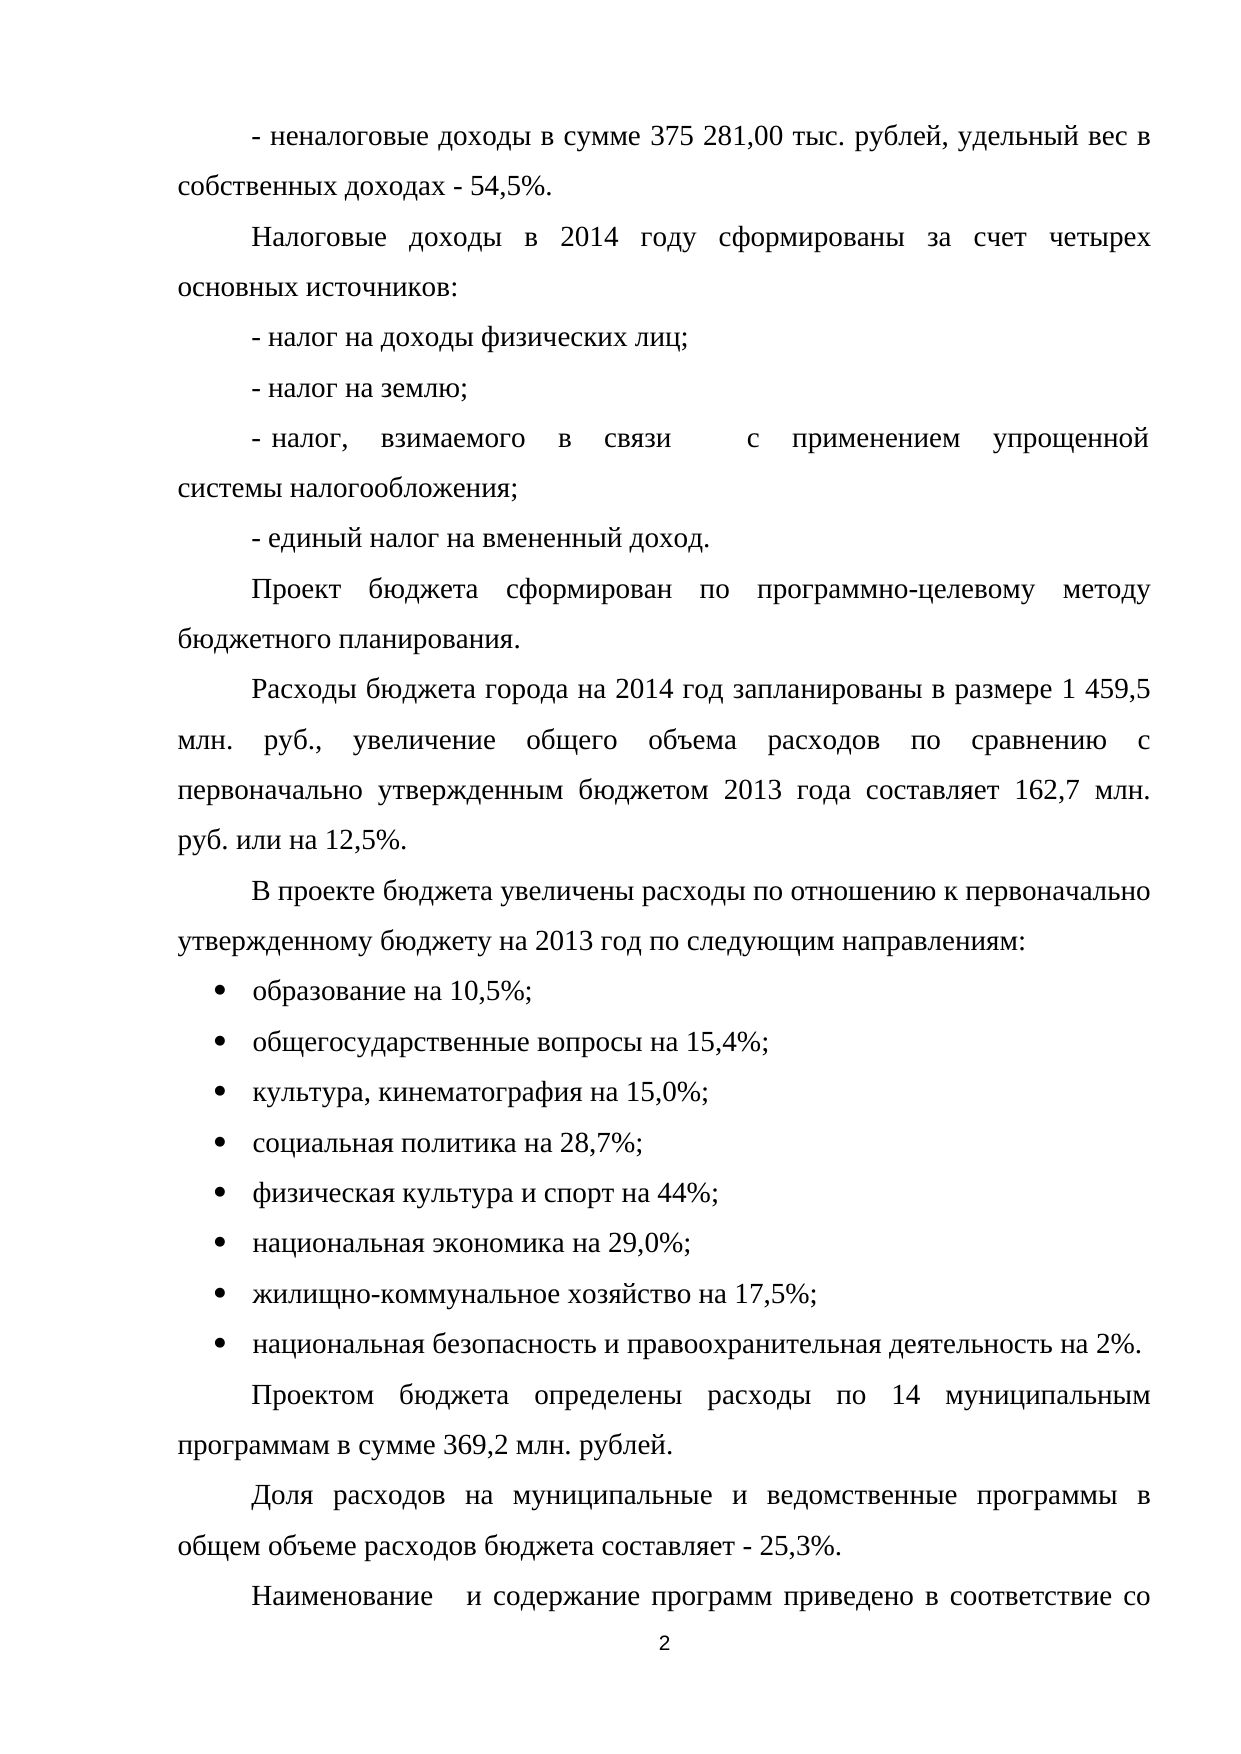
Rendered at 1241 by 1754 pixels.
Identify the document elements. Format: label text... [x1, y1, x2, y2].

text - налог на доходы физических лиц; [177, 319, 1152, 353]
list культура, кинематография на 15,0%; [215, 1074, 1152, 1108]
list физическая культура и спорт на 44%; [215, 1175, 1152, 1209]
text Проектом бюджета определены расходы по 14 муниципальным программам в сумме 369,2 млн. рублей. [177, 1377, 1152, 1461]
text - налог на землю; [177, 370, 1152, 403]
list жилищно-коммунальное хозяйство на 17,5%; [215, 1276, 1152, 1309]
text - налог, взимаемого в связи с применением упрощенной системы налогообложения; [177, 420, 1152, 504]
list социальная политика на 28,7%; [215, 1125, 1152, 1158]
text Налоговые доходы в 2014 году сформированы за счет четырех основных источников: [177, 219, 1152, 303]
text Расходы бюджета города на 2014 год запланированы в размере 1 459,5 млн. руб., увеличение общего объема расходов по сравнению с первоначально утвержденным бюджетом 2013 года составляет 162,7 млн. руб. или на 12,5%. [177, 672, 1152, 856]
list национальная безопасность и правоохранительная деятельность на 2%. [215, 1326, 1152, 1360]
text В проекте бюджета увеличены расходы по отношению к первоначально утвержденному бюджету на 2013 год по следующим направлениям: [177, 873, 1152, 957]
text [177, 1578, 1152, 1612]
text Доля расходов на муниципальные и ведомственные программы в общем объеме расходов бюджета составляет - 25,3%. [177, 1477, 1152, 1561]
list национальная экономика на 29,0%; [215, 1226, 1152, 1259]
list общегосударственные вопросы на 15,4%; [215, 1024, 1152, 1057]
text - единый налог на вмененный доход. [177, 521, 1152, 554]
list образование на 10,5%; [215, 973, 1152, 1007]
text Проект бюджета сформирован по программно-целевому методу бюджетного планирования. [177, 571, 1152, 655]
text - неналоговые доходы в сумме 375 281,00 тыс. рублей, удельный вес в собственных доходах - 54,5%. [177, 118, 1152, 202]
